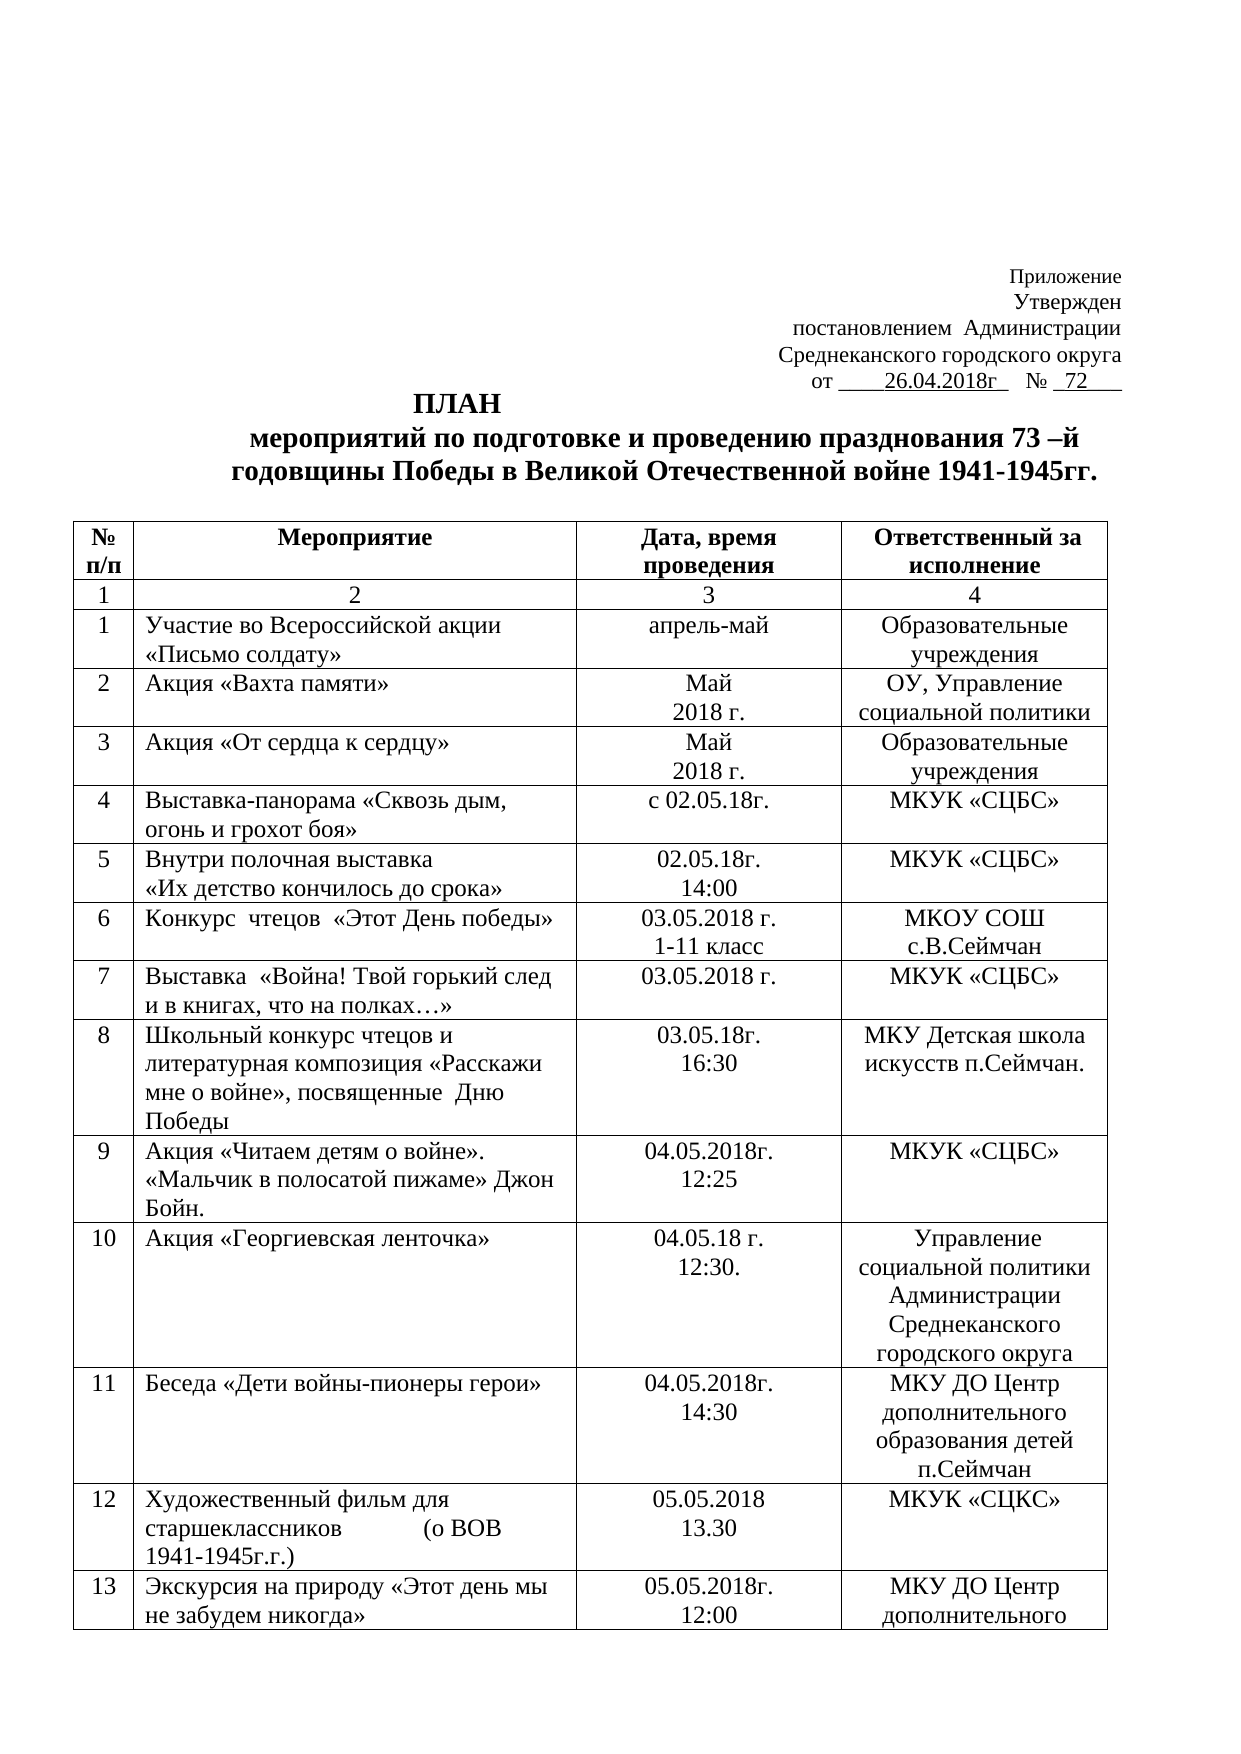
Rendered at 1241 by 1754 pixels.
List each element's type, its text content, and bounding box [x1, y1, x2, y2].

table_cell 1 [74, 580, 133, 609]
table_cell с 02.05.18г. [577, 786, 841, 843]
table_cell 3 [74, 727, 133, 784]
table_cell Выставка-панорама «Сквозь дым, огонь и грохот боя» [134, 786, 576, 843]
table_cell МКУК «СЦКС» [842, 1484, 1107, 1570]
table_cell МКУК «СЦБС» [842, 844, 1107, 902]
table_cell 3 [577, 580, 841, 609]
table_cell Выставка «Война! Твой горький след и в книгах, что на полках…» [134, 961, 576, 1019]
table_cell Акция «Георгиевская ленточка» [134, 1223, 576, 1367]
table_cell 05.05.2018 13.30 [577, 1484, 841, 1570]
table_cell 4 [842, 580, 1107, 609]
table_cell 11 [74, 1368, 133, 1483]
table_header Дата, время проведения [577, 522, 841, 579]
table_cell Май 2018 г. [577, 669, 841, 726]
table_cell 03.05.2018 г. 1-11 класс [577, 903, 841, 960]
table_header № п/п [74, 522, 133, 579]
text мероприятий по подготовке и проведению празднования 73 –й годовщины Победы в Великой Отечественной войне 1941-1945гг. [177, 420, 1152, 487]
table_cell 9 [74, 1136, 133, 1222]
table_cell 6 [74, 903, 133, 960]
table_cell 04.05.18 г. 12:30. [577, 1223, 841, 1367]
table_cell 13 [74, 1571, 133, 1629]
table_cell 7 [74, 961, 133, 1019]
table_cell МКУК «СЦБС» [842, 1136, 1107, 1222]
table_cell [134, 1571, 576, 1629]
table_header Мероприятие [134, 522, 576, 579]
table_cell 03.05.18г. 16:30 [577, 1020, 841, 1135]
table_cell апрель-май [577, 610, 841, 667]
table_cell Участие во Всероссийской акции «Письмо солдату» [134, 610, 576, 667]
table_cell 04.05.2018г. 14:30 [577, 1368, 841, 1483]
table_cell Управление социальной политики Администрации Среднеканского городского округа [842, 1223, 1107, 1367]
table_cell МКУК «СЦБС» [842, 786, 1107, 843]
table_cell 03.05.2018 г. [577, 961, 841, 1019]
table_cell Акция «От сердца к сердцу» [134, 727, 576, 784]
table_cell 05.05.2018г. 12:00 [577, 1571, 841, 1629]
table_cell МКУ Детская школа искусств п.Сеймчан. [842, 1020, 1107, 1135]
table_cell Художественный фильм для старшеклассников (о ВОВ 1941-1945г.г.) [134, 1484, 576, 1570]
table_cell Образовательные учреждения [842, 727, 1107, 784]
table_cell Внутри полочная выставка «Их детство кончилось до срока» [134, 844, 576, 902]
table_cell Образовательные учреждения [842, 610, 1107, 667]
table_cell 8 [74, 1020, 133, 1135]
table_cell 2 [134, 580, 576, 609]
table_cell МКУК «СЦБС» [842, 961, 1107, 1019]
text ПЛАН [177, 386, 1152, 420]
table_cell 10 [74, 1223, 133, 1367]
table_cell МКУ ДО Центр дополнительного образования детей п.Сеймчан [842, 1368, 1107, 1483]
table_cell 2 [74, 669, 133, 726]
table_cell 02.05.18г. 14:00 [577, 844, 841, 902]
table_cell Беседа «Дети войны-пионеры герои» [134, 1368, 576, 1483]
table_cell Май 2018 г. [577, 727, 841, 784]
table_cell МКОУ СОШ с.В.Сеймчан [842, 903, 1107, 960]
table_header Ответственный за исполнение [842, 522, 1107, 579]
table_header Приложение Утвержден постановлением Администрации Среднеканского городского округа от ____26.04.2018г_ № _72___ [756, 166, 1133, 393]
table_cell Школьный конкурс чтецов и литературная композиция «Расскажи мне о войне», посвященные Дню Победы [134, 1020, 576, 1135]
table_cell 1 [74, 610, 133, 667]
table_cell Конкурс чтецов «Этот День победы» [134, 903, 576, 960]
table_cell 4 [74, 786, 133, 843]
table_cell 5 [74, 844, 133, 902]
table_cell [842, 1571, 1107, 1629]
table_cell Акция «Читаем детям о войне». «Мальчик в полосатой пижаме» Джон Бойн. [134, 1136, 576, 1222]
table_cell 04.05.2018г. 12:25 [577, 1136, 841, 1222]
table_cell ОУ, Управление социальной политики [842, 669, 1107, 726]
table_cell Акция «Вахта памяти» [134, 669, 576, 726]
table_cell 12 [74, 1484, 133, 1570]
